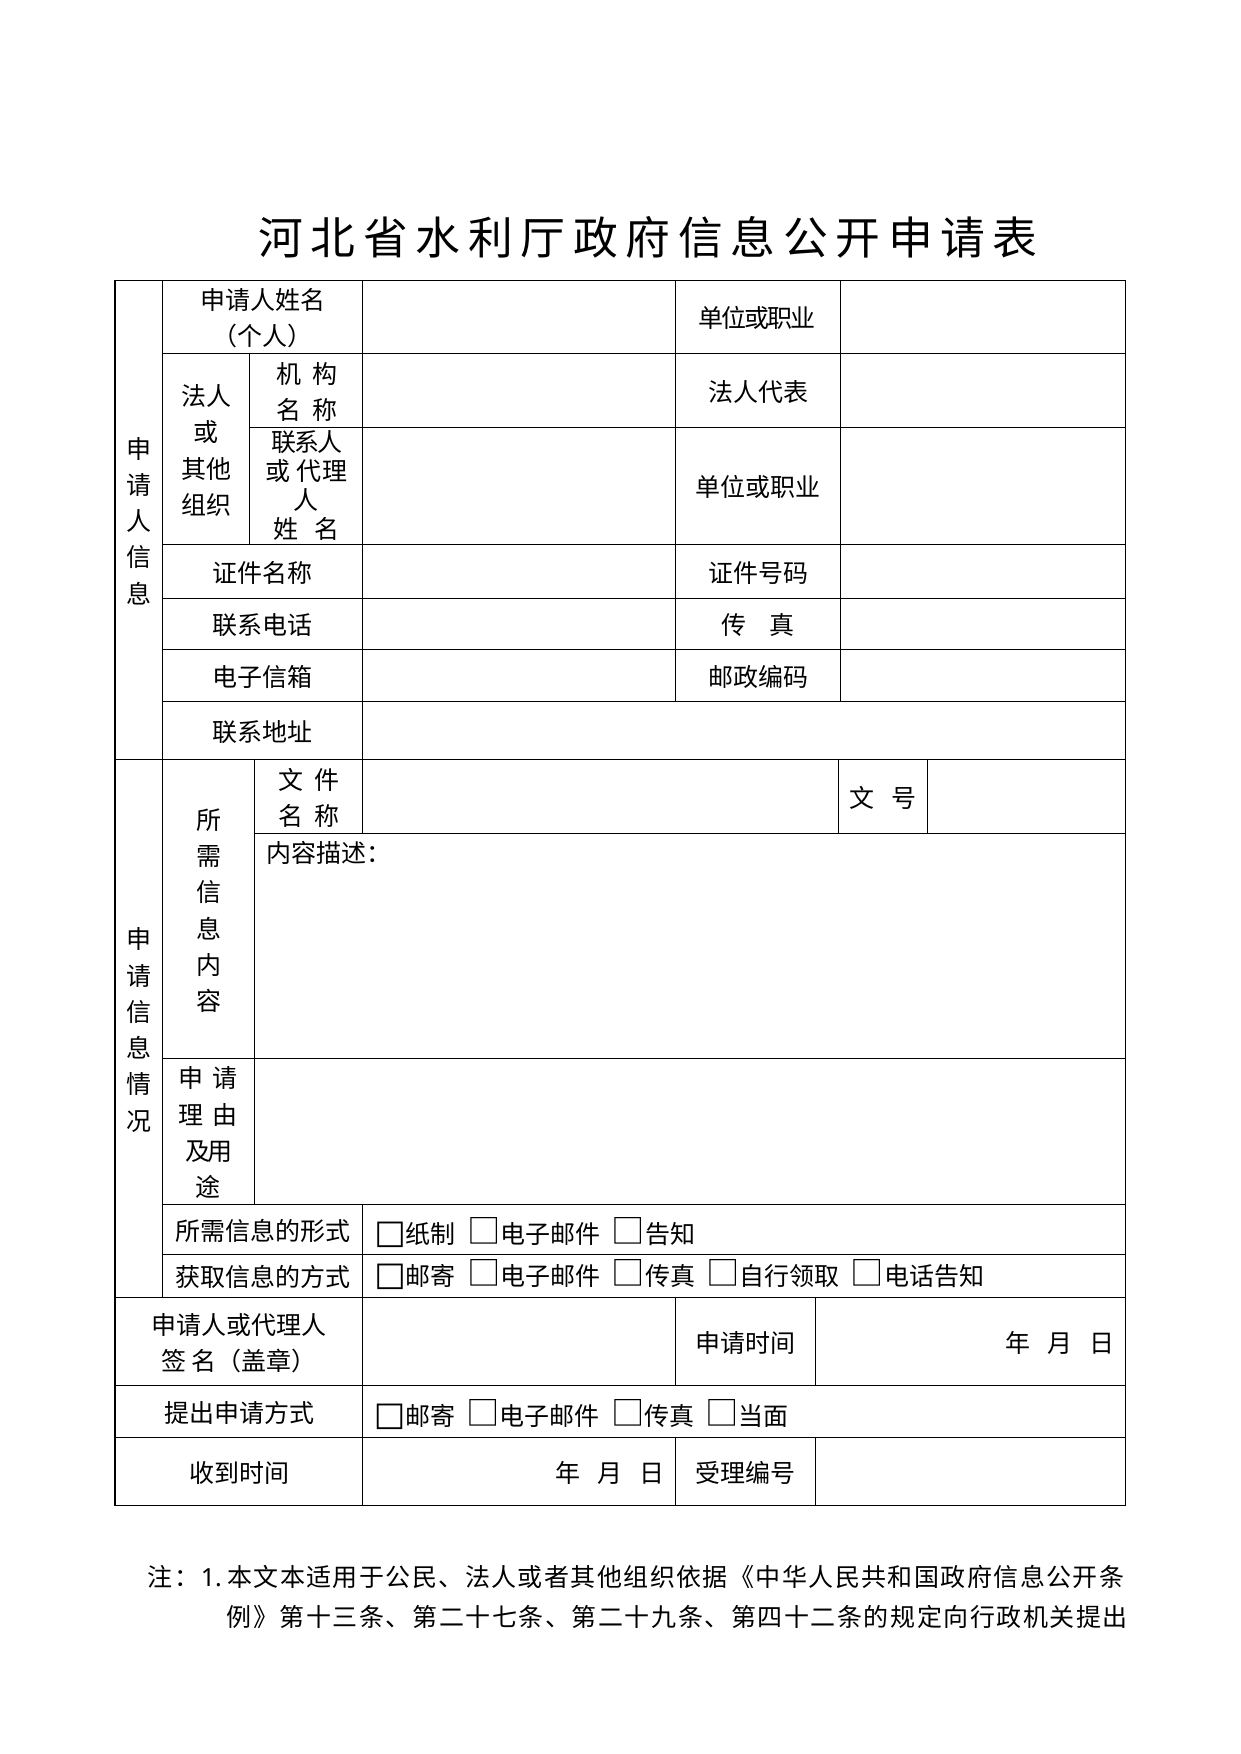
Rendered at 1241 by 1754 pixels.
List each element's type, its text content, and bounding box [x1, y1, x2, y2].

table_cell □邮寄 □电子邮件 □传真 □自行领取 □电话告知 [363, 1255, 1125, 1297]
table_cell 年 月 日 [816, 1298, 1125, 1385]
table_cell [816, 1438, 1125, 1504]
table_cell [841, 650, 1125, 701]
table_cell 机 构 名 称 [250, 354, 362, 427]
table_cell [363, 354, 675, 427]
table_cell 所 需 信 息 内 容 [163, 760, 254, 1058]
table_cell [363, 702, 1125, 759]
table_cell [363, 650, 675, 701]
text 注：1.本文本适用于公民、法人或者其他组织依据《中华人民共和国政府信息公开条例》第十三条、第二十七条、第二十九条、第四十二条的规定向行政机关提出的申请行为； [148, 1555, 1129, 1635]
table_cell 邮政编码 [676, 650, 840, 701]
table_cell 年 月 日 [363, 1438, 675, 1504]
table_cell 法人代表 [676, 354, 840, 427]
text 河北省水利厅政府信息公开申请表 [148, 195, 1156, 275]
table_cell 申请人或代理人 签 名（盖章） [116, 1298, 362, 1385]
table_cell 收到时间 [116, 1438, 362, 1504]
table_cell 联系人或 代 理 人 姓 名 [250, 428, 362, 544]
table_cell [255, 1059, 1125, 1204]
table_cell [841, 428, 1125, 544]
table_cell [363, 1298, 675, 1385]
table_header 申请人姓名 （个人） [163, 281, 362, 353]
table_cell 证件名称 [163, 545, 362, 598]
table_cell 法人或 其他组织 [163, 354, 249, 544]
table_cell 受理编号 [676, 1438, 815, 1504]
table_cell □纸制 □电子邮件 □告知 [363, 1205, 1125, 1253]
table_cell [928, 760, 1125, 833]
table_header 单位或职业 [676, 281, 840, 353]
table_header [841, 281, 1125, 353]
table_cell [363, 760, 838, 833]
table_cell 文号 [839, 760, 927, 833]
table_cell 文 件 名 称 [255, 760, 362, 833]
table_cell 电子信箱 [163, 650, 362, 701]
table_cell [841, 599, 1125, 649]
table_cell 内容描述： [255, 834, 1125, 1058]
table_header 申请人信息 [116, 281, 162, 759]
table_cell [363, 545, 675, 598]
table_cell 联系地址 [163, 702, 362, 759]
table_cell [363, 599, 675, 649]
table_cell [363, 428, 675, 544]
table_cell 证件号码 [676, 545, 840, 598]
table_cell 申请信息情况 [116, 760, 162, 1297]
table_cell 获取信息的方式 [163, 1255, 362, 1297]
table_cell 单位或职业 [676, 428, 840, 544]
table_cell [841, 354, 1125, 427]
table_cell 申请时间 [676, 1298, 815, 1385]
table_cell 所需信息的形式 [163, 1205, 362, 1253]
table_cell □邮寄 □电子邮件 □传真 □当面 [363, 1386, 1125, 1437]
table_header [363, 281, 675, 353]
table_cell [841, 545, 1125, 598]
table_cell 提出申请方式 [116, 1386, 362, 1437]
table_cell 联系电话 [163, 599, 362, 649]
table_cell 传 真 [676, 599, 840, 649]
table_cell 申 请 理 由 及用途 [163, 1059, 254, 1204]
